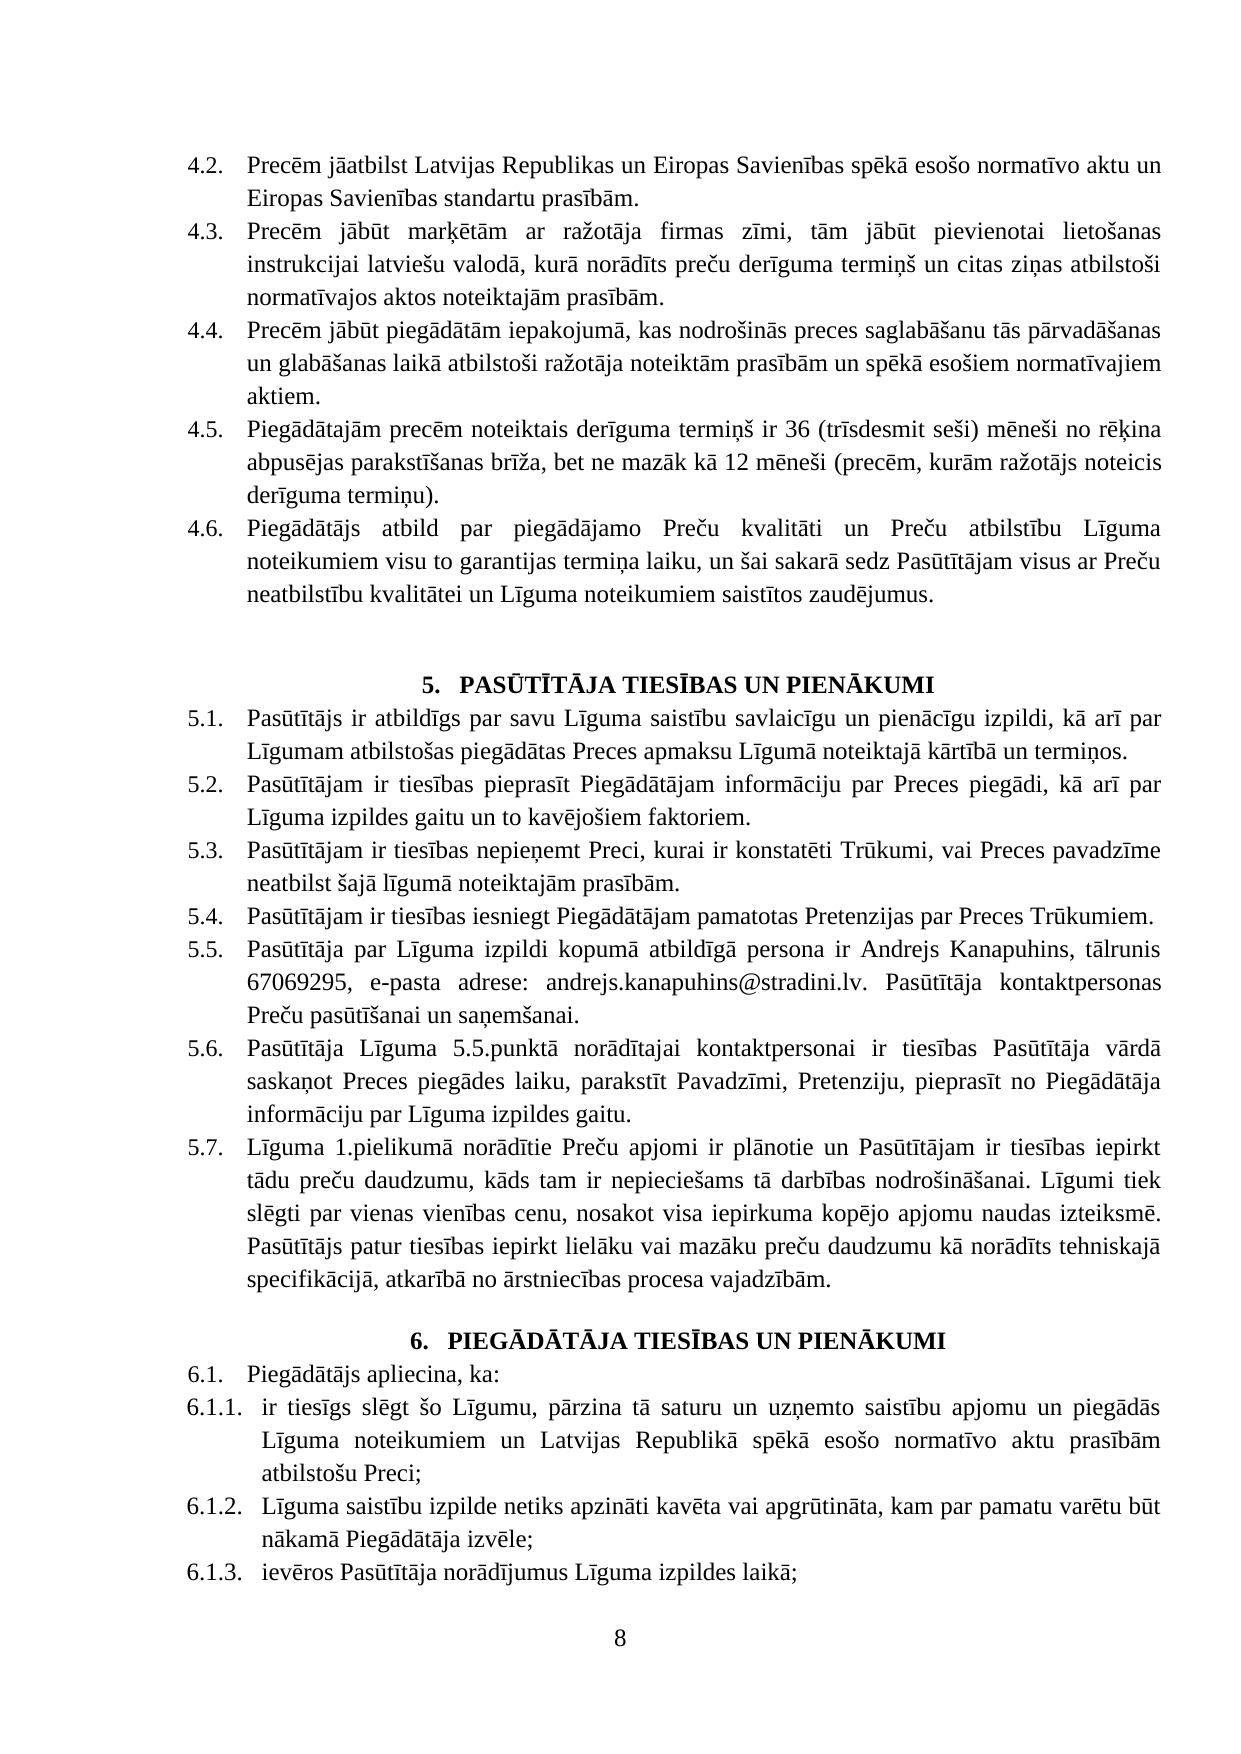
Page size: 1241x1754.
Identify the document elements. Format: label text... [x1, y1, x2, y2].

list Piegādātājs atbild par piegādājamo Preču kvalitāti un Preču atbilstību Līguma noteikumiem visu to garantijas termiņa laiku, un šai sakarā sedz Pasūtītājam visus ar Preču neatbilstību kvalitātei un Līguma noteikumiem saistītos zaudējumus. [187, 513, 1162, 608]
list Pasūtītājam ir tiesības nepieņemt Preci, kurai ir konstatēti Trūkumi, vai Preces pavadzīme neatbilst šajā līgumā noteiktajām prasībām. [187, 835, 1162, 897]
list PASŪTĪTĀJA TIESĪBAS UN PIENĀKUMI [194, 670, 1162, 698]
list Pasūtītājam ir tiesības pieprasīt Piegādātājam informāciju par Preces piegādi, kā arī par Līguma izpildes gaitu un to kavējošiem faktoriem. [187, 769, 1162, 831]
list Piegādātājs apliecina, ka: [187, 1359, 1162, 1388]
list Piegādātajām precēm noteiktais derīguma termiņš ir 36 (trīsdesmit seši) mēneši no rēķina abpusējas parakstīšanas brīža, bet ne mazāk kā 12 mēneši (precēm, kurām ražotājs noteicis derīguma termiņu). [187, 414, 1162, 509]
list Precēm jābūt piegādātām iepakojumā, kas nodrošinās preces saglabāšanu tās pārvadāšanas un glabāšanas laikā atbilstoši ražotāja noteiktām prasībām un spēkā esošiem normatīvajiem aktiem. [187, 315, 1162, 410]
list Precēm jābūt marķētām ar ražotāja firmas zīmi, tām jābūt pievienotai lietošanas instrukcijai latviešu valodā, kurā norādīts preču derīguma termiņš un citas ziņas atbilstoši normatīvajos aktos noteiktajām prasībām. [187, 216, 1162, 311]
list ievēros Pasūtītāja norādījumus Līguma izpildes laikā; [186, 1557, 1162, 1586]
list Pasūtītājs ir atbildīgs par savu Līguma saistību savlaicīgu un pienācīgu izpildi, kā arī par Līgumam atbilstošas piegādātas Preces apmaksu Līgumā noteiktajā kārtībā un termiņos. [187, 703, 1162, 764]
list Pasūtītāja Līguma 5.5.punktā norādītajai kontaktpersonai ir tiesības Pasūtītāja vārdā saskaņot Preces piegādes laiku, parakstīt Pavadzīmi, Pretenziju, pieprasīt no Piegādātāja informāciju par Līguma izpildes gaitu. [187, 1033, 1162, 1128]
list Pasūtītājam ir tiesības iesniegt Piegādātājam pamatotas Pretenzijas par Preces Trūkumiem. [187, 901, 1162, 930]
list Līguma saistību izpilde netiks apzināti kavēta vai apgrūtināta, kam par pamatu varētu būt nākamā Piegādātāja izvēle; [186, 1491, 1162, 1553]
list Pasūtītāja par Līguma izpildi kopumā atbildīgā persona ir Andrejs Kanapuhins, tālrunis 67069295, e-pasta adrese: andrejs.kanapuhins@stradini.lv. Pasūtītāja kontaktpersonas Preču pasūtīšanai un saņemšanai. [187, 934, 1162, 1029]
list Līguma 1.pielikumā norādītie Preču apjomi ir plānotie un Pasūtītājam ir tiesības iepirkt tādu preču daudzumu, kāds tam ir nepieciešams tā darbības nodrošināšanai. Līgumi tiek slēgti par vienas vienības cenu, nosakot visa iepirkuma kopējo apjomu naudas izteiksmē. Pasūtītājs patur tiesības iepirkt lielāku vai mazāku preču daudzumu kā norādīts tehniskajā specifikācijā, atkarībā no ārstniecības procesa vajadzībām. [187, 1132, 1162, 1293]
list ir tiesīgs slēgt šo Līgumu, pārzina tā saturu un uzņemto saistību apjomu un piegādās Līguma noteikumiem un Latvijas Republikā spēkā esošo normatīvo aktu prasībām atbilstošu Preci; [186, 1392, 1162, 1487]
list PIEGĀDĀTĀJA TIESĪBAS UN PIENĀKUMI [194, 1326, 1162, 1355]
list Precēm jāatbilst Latvijas Republikas un Eiropas Savienības spēkā esošo normatīvo aktu un Eiropas Savienības standartu prasībām. [187, 150, 1162, 212]
